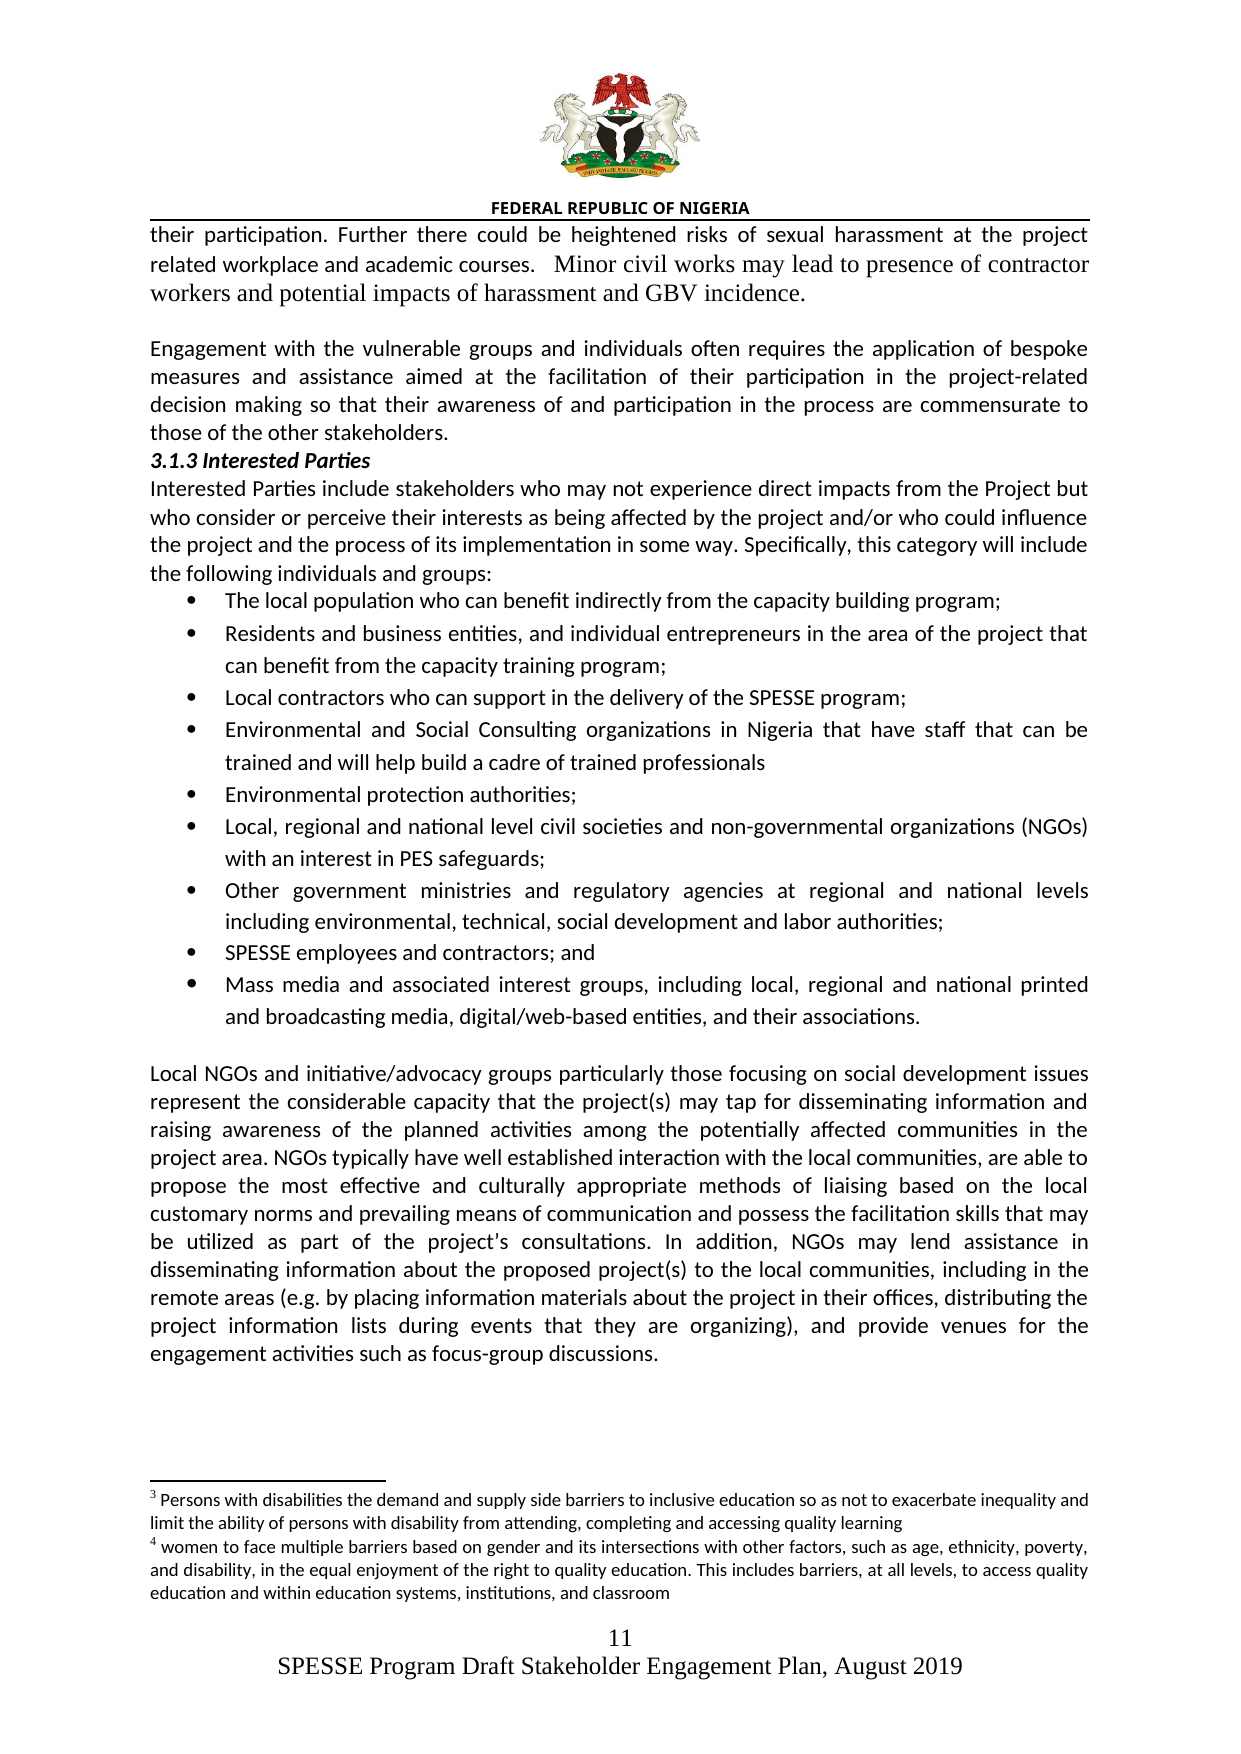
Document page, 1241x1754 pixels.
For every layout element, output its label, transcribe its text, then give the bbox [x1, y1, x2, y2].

text Engagement with the vulnerable groups and individuals often requires the application of bespoke measures and assistance aimed at the facilitation of their participation in the project-related decision making so that their awareness of and participation in the process are commensurate to those of the other stakeholders. [150, 334, 1090, 447]
list Mass media and associated interest groups, including local, regional and national printed and broadcasting media, digital/web-based entities, and their associations. [187, 970, 1090, 1030]
picture [539, 73, 701, 178]
text Interested Parties include stakeholders who may not experience direct impacts from the Project but who consider or perceive their interests as being affected by the project and/or who could influence the project and the process of its implementation in some way. Specifically, this category will include the following individuals and groups: [150, 474, 1090, 587]
list Environmental protection authorities; [187, 780, 1090, 808]
list Environmental and Social Consulting organizations in Nigeria that have staff that can be trained and will help build a cadre of trained professionals [187, 715, 1090, 776]
list SPESSE employees and contractors; and [187, 938, 1090, 966]
list Residents and business entities, and individual entrepreneurs in the area of the project that can benefit from the capacity training program; [187, 619, 1090, 679]
list Local contractors who can support in the delivery of the SPESSE program; [187, 683, 1090, 711]
list Local, regional and national level civil societies and non-governmental organizations (NGOs) with an interest in PES safeguards; [187, 812, 1090, 872]
text Local NGOs and initiative/advocacy groups particularly those focusing on social development issues represent the considerable capacity that the project(s) may tap for disseminating information and raising awareness of the planned activities among the potentially affected communities in the project area. NGOs typically have well established interaction with the local communities, are able to propose the most effective and culturally appropriate methods of liaising based on the local customary norms and prevailing means of communication and possess the facilitation skills that may be utilized as part of the project’s consultations. In addition, NGOs may lend assistance in disseminating information about the proposed project(s) to the local communities, including in the remote areas (e.g. by placing information materials about the project in their offices, distributing the project information lists during events that they are organizing), and provide venues for the engagement activities such as focus-group discussions. [150, 1059, 1090, 1368]
text 3.1.3 Interested Parties [150, 447, 1090, 474]
list Other government ministries and regulatory agencies at regional and national levels including environmental, technical, social development and labor authorities; [187, 876, 1090, 935]
list The local population who can benefit indirectly from the capacity building program; [187, 587, 1090, 615]
